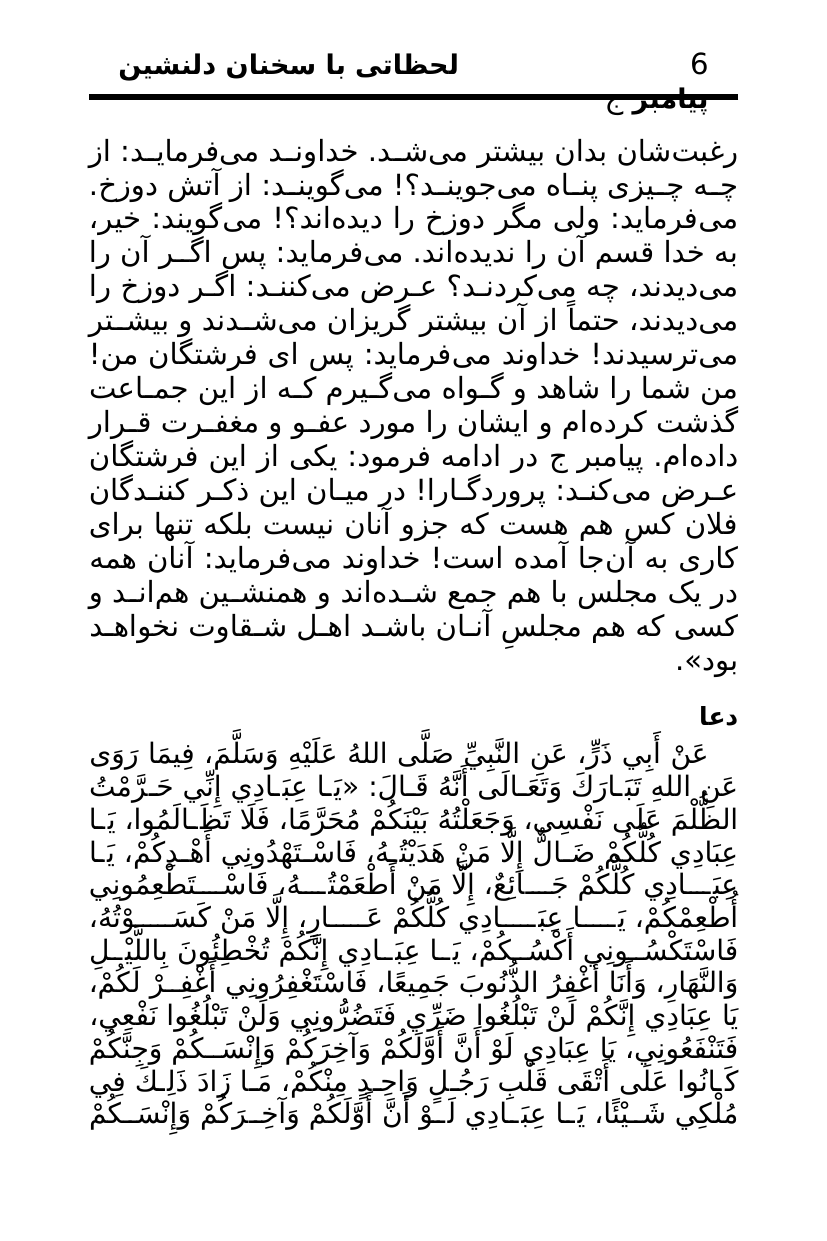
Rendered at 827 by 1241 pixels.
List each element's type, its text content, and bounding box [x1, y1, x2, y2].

text دعا [89, 702, 738, 731]
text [89, 738, 738, 1130]
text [89, 134, 738, 677]
